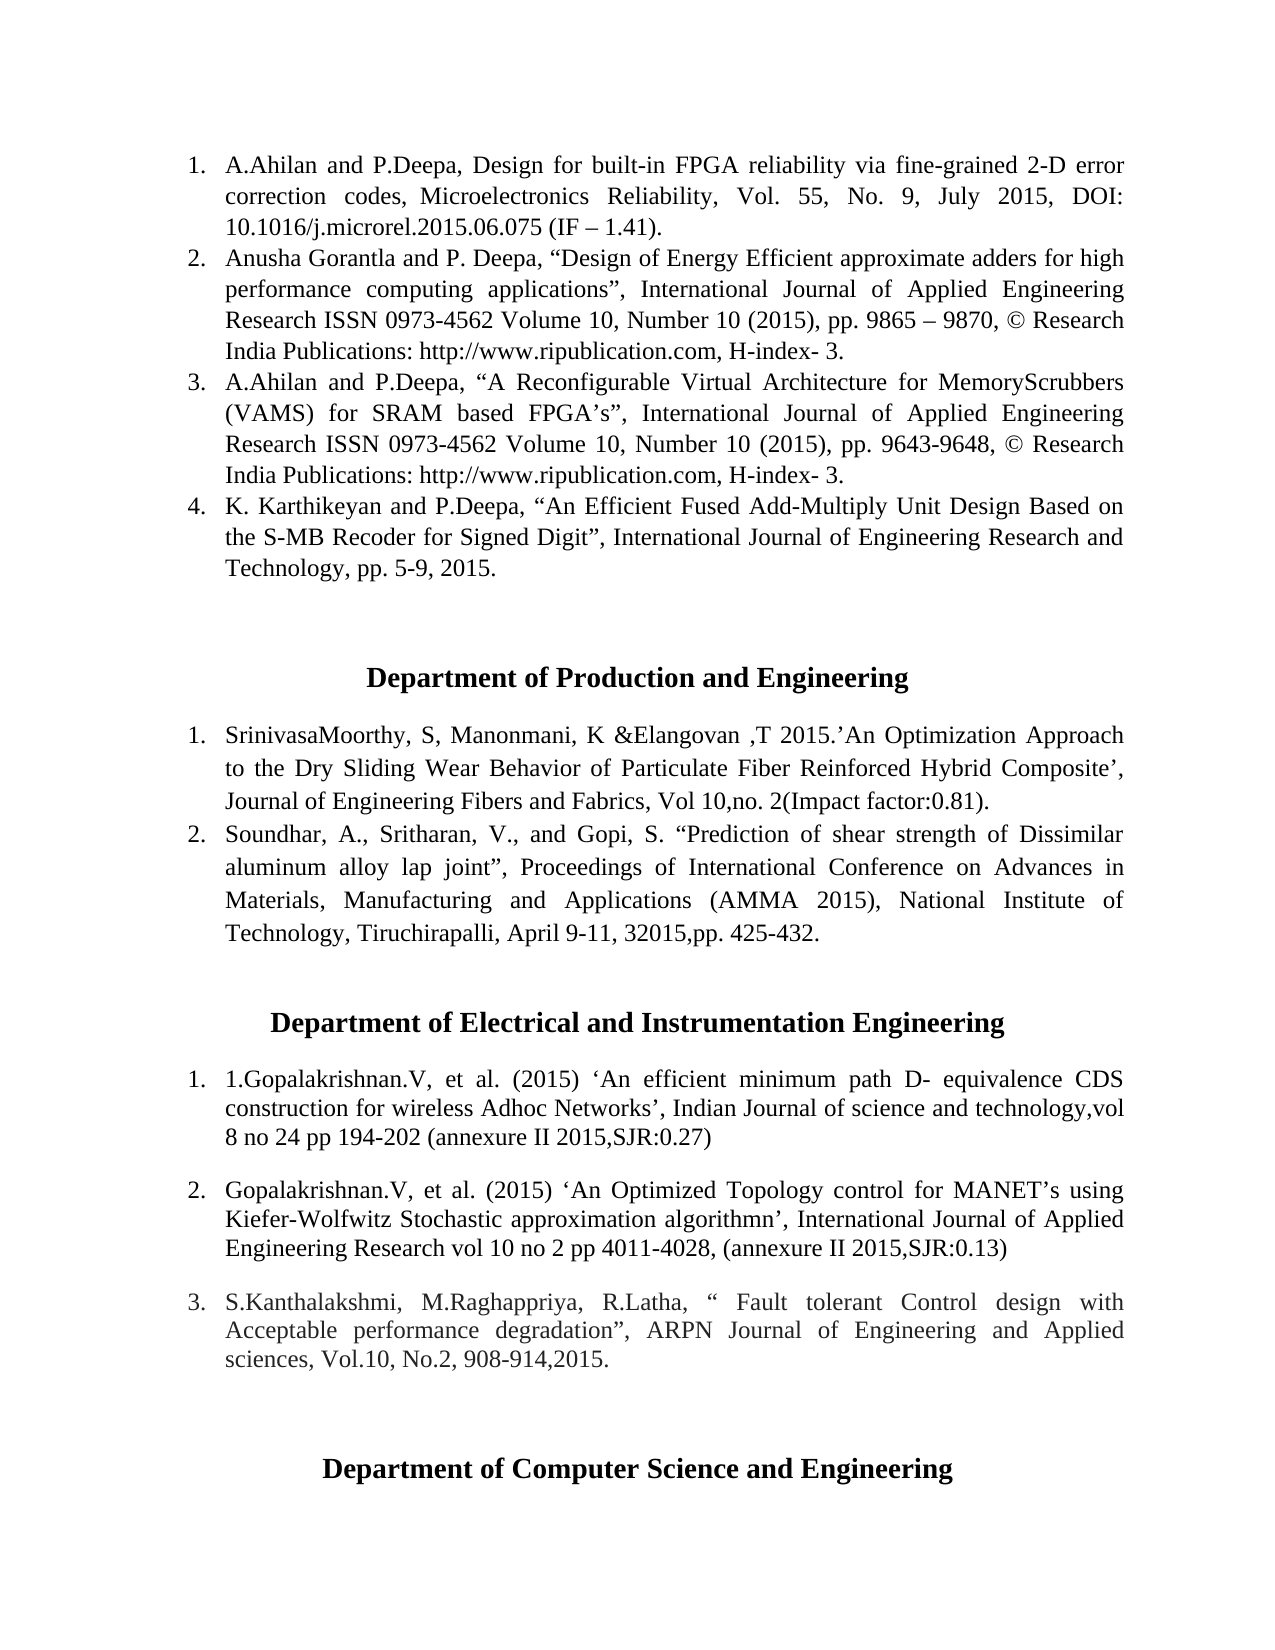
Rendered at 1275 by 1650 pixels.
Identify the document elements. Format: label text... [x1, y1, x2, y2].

list Soundhar, A., Sritharan, V., and Gopi, S. “Prediction of shear strength of Dissimilar aluminum alloy lap joint”, Proceedings of International Conference on Advances in Materials, Manufacturing and Applications (AMMA 2015), National Institute of Technology, Tiruchirapalli, April 9-11, 32015,pp. 425-432. [187, 819, 1125, 947]
list K. Karthikeyan and P.Deepa, “An Efficient Fused Add-Multiply Unit Design Based on the S-MB Recoder for Signed Digit”, International Journal of Engineering Research and Technology, pp. 5-9, 2015. [187, 491, 1125, 582]
text Department of Computer Science and Engineering [150, 1451, 1125, 1485]
text Department of Production and Engineering [150, 661, 1125, 694]
text Department of Electrical and Instrumentation Engineering [150, 1005, 1125, 1038]
list SrinivasaMoorthy, S, Manonmani, K &Elangovan ,T 2015.’An Optimization Approach to the Dry Sliding Wear Behavior of Particulate Fiber Reinforced Hybrid Composite’, Journal of Engineering Fibers and Fabrics, Vol 10,no. 2(Impact factor:0.81). [187, 720, 1125, 815]
list S.Kanthalakshmi, M.Raghappriya, R.Latha, “ Fault tolerant Control design with Acceptable performance degradation”, ARPN Journal of Engineering and Applied sciences, Vol.10, No.2, 908-914,2015. [187, 1287, 1125, 1373]
list Anusha Gorantla and P. Deepa, “Design of Energy Efficient approximate adders for high performance computing applications”, International Journal of Applied Engineering Research ISSN 0973-4562 Volume 10, Number 10 (2015), pp. 9865 – 9870, © Research India Publications: http://www.ripublication.com, H-index- 3. [187, 243, 1125, 365]
list 1.Gopalakrishnan.V, et al. (2015) ‘An efficient minimum path D- equivalence CDS construction for wireless Adhoc Networks’, Indian Journal of science and technology,vol 8 no 24 pp 194-202 (annexure II 2015,SJR:0.27) [187, 1064, 1125, 1151]
list A.Ahilan and P.Deepa, “A Reconfigurable Virtual Architecture for MemoryScrubbers (VAMS) for SRAM based FPGA’s”, International Journal of Applied Engineering Research ISSN 0973-4562 Volume 10, Number 10 (2015), pp. 9643-9648, © Research India Publications: http://www.ripublication.com, H-index- 3. [187, 367, 1125, 489]
list A.Ahilan and P.Deepa, Design for built-in FPGA reliability via fine-grained 2-D error correction codes, Microelectronics Reliability, Vol. 55, No. 9, July 2015, DOI: 10.1016/j.microrel.2015.06.075 (IF – 1.41). [187, 150, 1125, 241]
list Gopalakrishnan.V, et al. (2015) ‘An Optimized Topology control for MANET’s using Kiefer-Wolfwitz Stochastic approximation algorithmn’, International Journal of Applied Engineering Research vol 10 no 2 pp 4011-4028, (annexure II 2015,SJR:0.13) [187, 1176, 1125, 1262]
